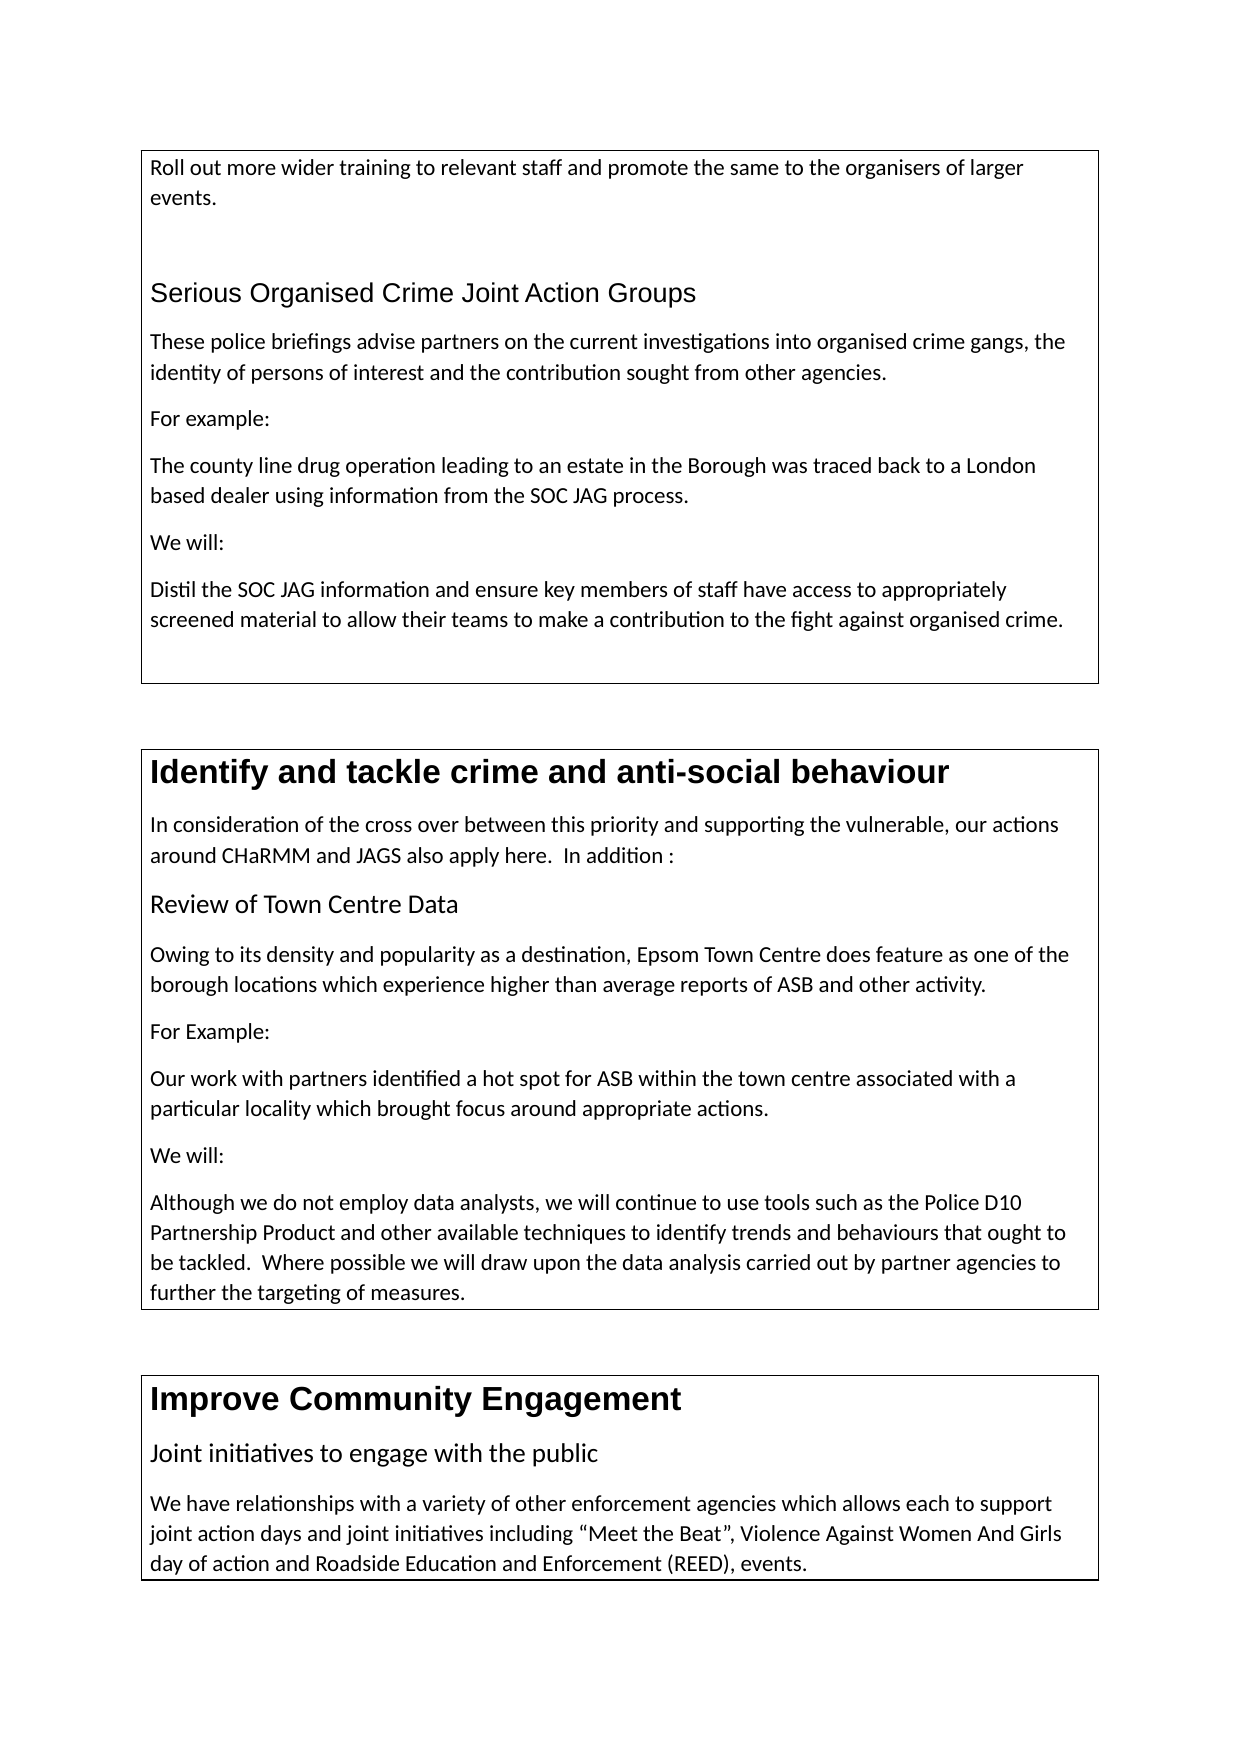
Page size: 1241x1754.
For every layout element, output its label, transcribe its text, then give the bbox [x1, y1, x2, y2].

text The county line drug operation leading to an estate in the Borough was traced back to a London based dealer using information from the SOC JAG process. [142, 448, 1098, 510]
text Review of Town Centre Data [142, 884, 1098, 921]
text For Example: [142, 1014, 1098, 1045]
text Serious Organised Crime Joint Action Groups [142, 274, 1098, 308]
text In consideration of the cross over between this priority and supporting the vulnerable, our actions around CHaRMM and JAGS also apply here. In addition : [142, 807, 1098, 869]
text For example: [142, 401, 1098, 433]
text Joint initiatives to engage with the public [142, 1433, 1098, 1470]
text Improve Community Engagement [142, 1376, 1098, 1417]
text Identify and tackle crime and anti-social behaviour [142, 750, 1098, 791]
text Although we do not employ data analysts, we will continue to use tools such as the Police D10 Partnership Product and other available techniques to identify trends and behaviours that ought to be tackled. Where possible we will draw upon the data analysis carried out by partner agencies to further the targeting of measures. [142, 1185, 1098, 1309]
text These police briefings advise partners on the current investigations into organised crime gangs, the identity of persons of interest and the contribution sought from other agencies. [142, 324, 1098, 386]
text Owing to its density and popularity as a destination, Epsom Town Centre does feature as one of the borough locations which experience higher than average reports of ASB and other activity. [142, 937, 1098, 998]
text Distil the SOC JAG information and ensure key members of staff have access to appropriately screened material to allow their teams to make a contribution to the fight against organised crime. [142, 572, 1098, 634]
text Roll out more wider training to relevant staff and promote the same to the organisers of larger events. [142, 151, 1098, 211]
text Our work with partners identified a hot spot for ASB within the town centre associated with a particular locality which brought focus around appropriate actions. [142, 1061, 1098, 1122]
text We will: [142, 525, 1098, 557]
text We will: [142, 1138, 1098, 1169]
text We have relationships with a variety of other enforcement agencies which allows each to support joint action days and joint initiatives including “Meet the Beat”, Violence Against Women And Girls day of action and Roadside Education and Enforcement (REED), events. [142, 1486, 1098, 1579]
